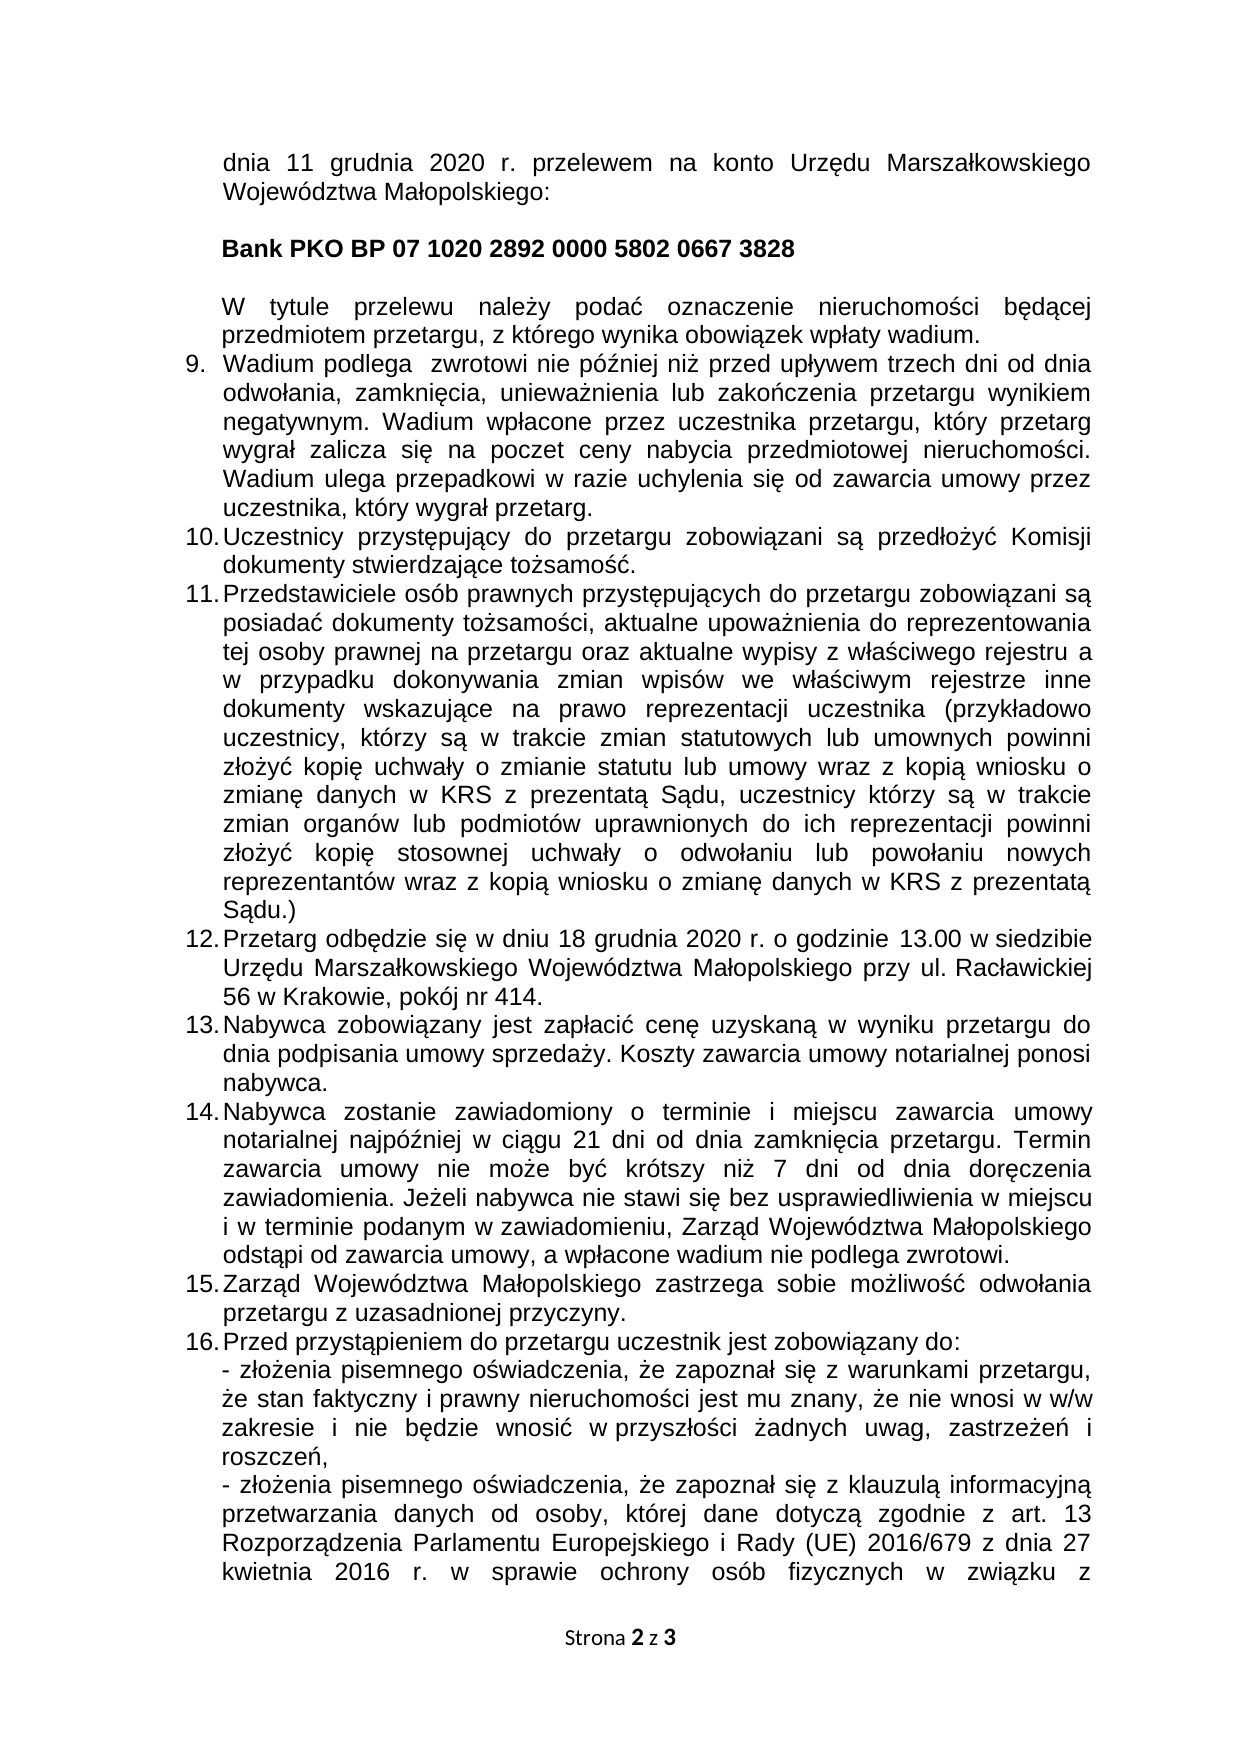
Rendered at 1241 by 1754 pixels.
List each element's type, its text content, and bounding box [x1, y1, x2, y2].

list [185, 148, 1092, 205]
list Nabywca zobowiązany jest zapłacić cenę uzyskaną w wyniku przetargu do dnia podpisania umowy sprzedaży. Koszty zawarcia umowy notarialnej ponosi nabywca. [185, 1010, 1092, 1096]
text - złożenia pisemnego oświadczenia, że zapoznał się z warunkami przetargu, że stan faktyczny i prawny nieruchomości jest mu znany, że nie wnosi w w/w zakresie i nie będzie wnosić w przyszłości żadnych uwag, zastrzeżeń i roszczeń, [221, 1355, 1092, 1470]
list Zarząd Województwa Małopolskiego zastrzega sobie możliwość odwołania przetargu z uzasadnionej przyczyny. [185, 1269, 1092, 1326]
list Przedstawiciele osób prawnych przystępujących do przetargu zobowiązani są posiadać dokumenty tożsamości, aktualne upoważnienia do reprezentowania tej osoby prawnej na przetargu oraz aktualne wypisy z właściwego rejestru a w przypadku dokonywania zmian wpisów we właściwym rejestrze inne dokumenty wskazujące na prawo reprezentacji uczestnika (przykładowo uczestnicy, którzy są w trakcie zmian statutowych lub umownych powinni złożyć kopię uchwały o zmianie statutu lub umowy wraz z kopią wniosku o zmianę danych w KRS z prezentatą Sądu, uczestnicy którzy są w trakcie zmian organów lub podmiotów uprawnionych do ich reprezentacji powinni złożyć kopię stosownej uchwały o odwołaniu lub powołaniu nowych reprezentantów wraz z kopią wniosku o zmianę danych w KRS z prezentatą Sądu.) [185, 579, 1092, 924]
list Przetarg odbędzie się w dniu 18 grudnia 2020 r. o godzinie 13.00 w siedzibie Urzędu Marszałkowskiego Województwa Małopolskiego przy ul. Racławickiej 56 w Krakowie, pokój nr 414. [185, 924, 1092, 1010]
list Nabywca zostanie zawiadomiony o terminie i miejscu zawarcia umowy notarialnej najpóźniej w ciągu 21 dni od dnia zamknięcia przetargu. Termin zawarcia umowy nie może być krótszy niż 7 dni od dnia doręczenia zawiadomienia. Jeżeli nabywca nie stawi się bez usprawiedliwienia w miejscu i w terminie podanym w zawiadomieniu, Zarząd Województwa Małopolskiego odstąpi od zawarcia umowy, a wpłacone wadium nie podlega zwrotowi. [185, 1096, 1092, 1269]
list Wadium podlega zwrotowi nie później niż przed upływem trzech dni od dnia odwołania, zamknięcia, unieważnienia lub zakończenia przetargu wynikiem negatywnym. Wadium wpłacone przez uczestnika przetargu, który przetarg wygrał zalicza się na poczet ceny nabycia przedmiotowej nieruchomości. Wadium ulega przepadkowi w razie uchylenia się od zawarcia umowy przez uczestnika, który wygrał przetarg. [185, 349, 1092, 521]
text W tytule przelewu należy podać oznaczenie nieruchomości będącej przedmiotem przetargu, z którego wynika obowiązek wpłaty wadium. [221, 291, 1092, 349]
text Bank PKO BP 07 1020 2892 0000 5802 0667 3828 [148, 234, 1092, 263]
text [222, 1470, 1092, 1585]
list Przed przystąpieniem do przetargu uczestnik jest zobowiązany do: [185, 1326, 1092, 1355]
list Uczestnicy przystępujący do przetargu zobowiązani są przedłożyć Komisji dokumenty stwierdzające tożsamość. [185, 521, 1092, 579]
